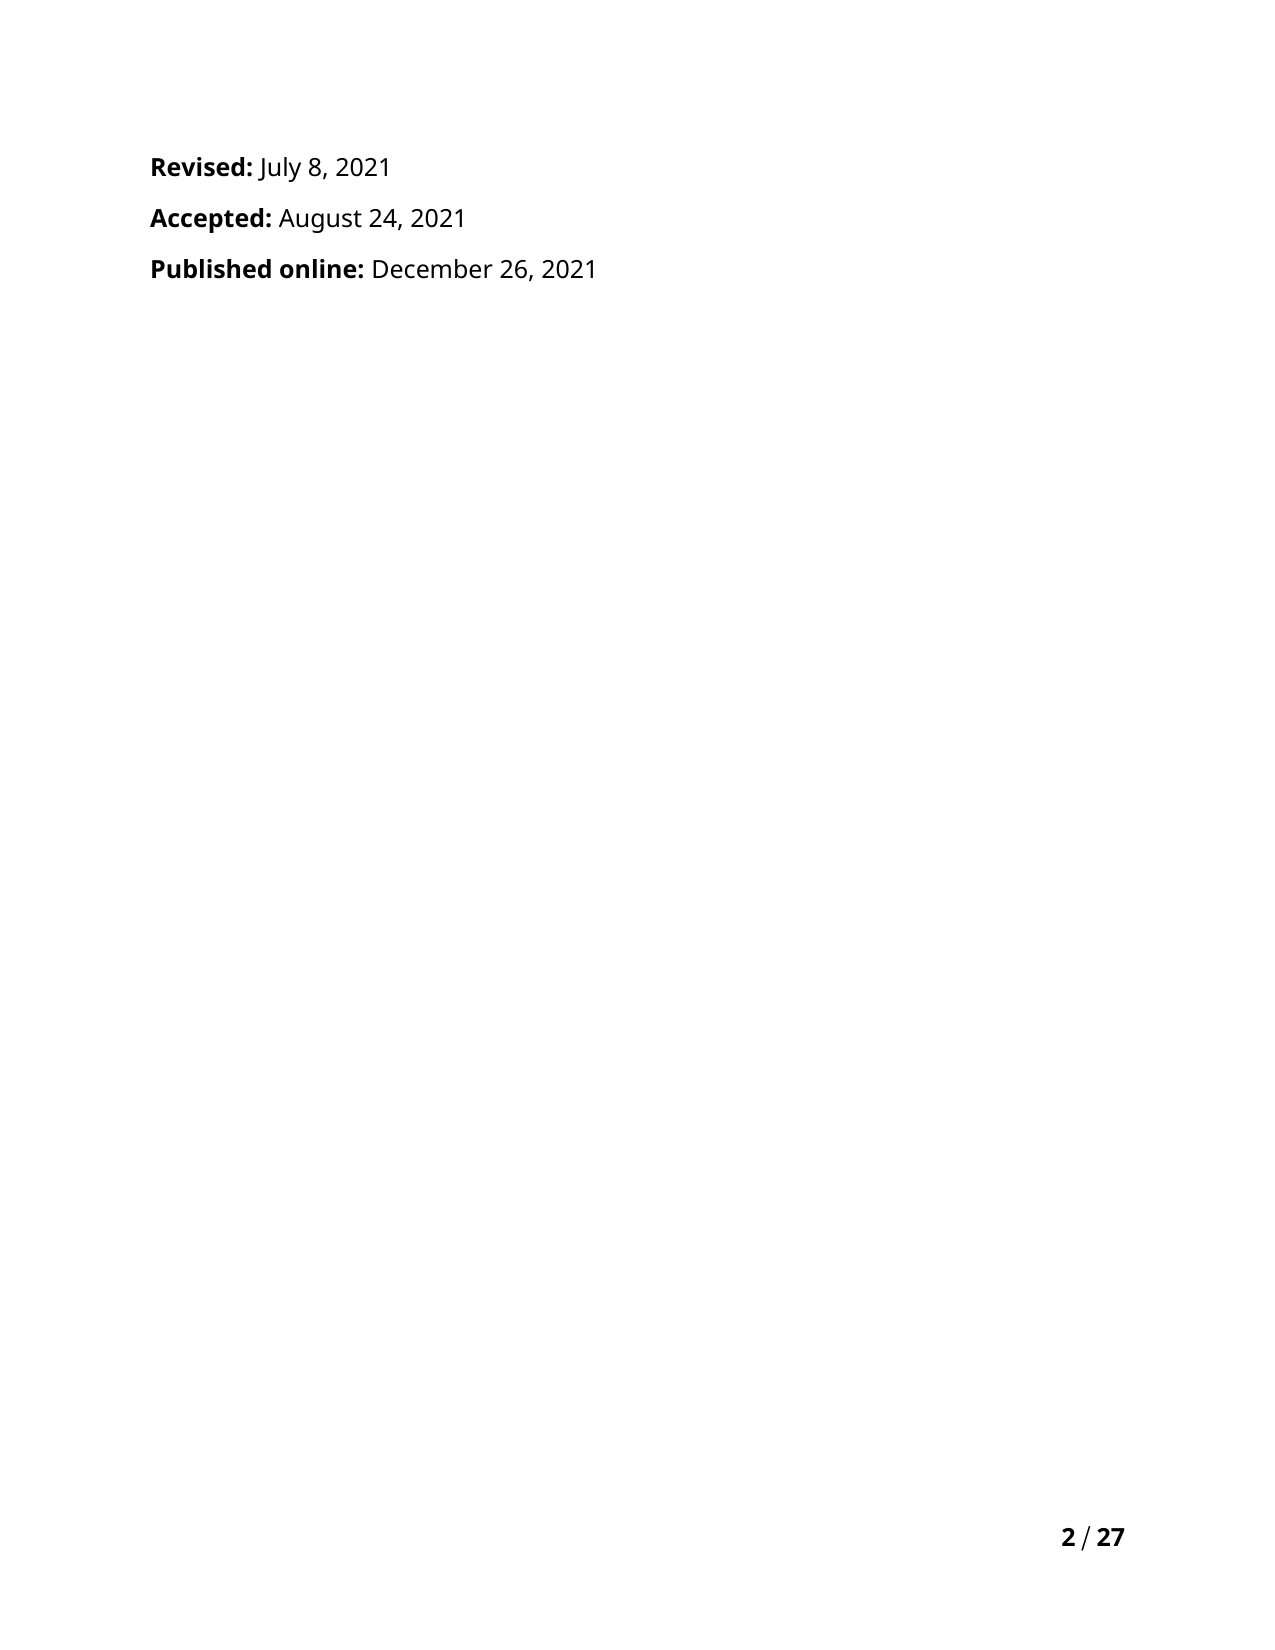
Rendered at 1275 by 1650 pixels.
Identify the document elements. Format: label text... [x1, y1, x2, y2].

text Accepted: August 24, 2021 [150, 201, 1125, 235]
text Published online: December 26, 2021 [150, 252, 1125, 286]
text Revised: July 8, 2021 [150, 150, 1125, 184]
